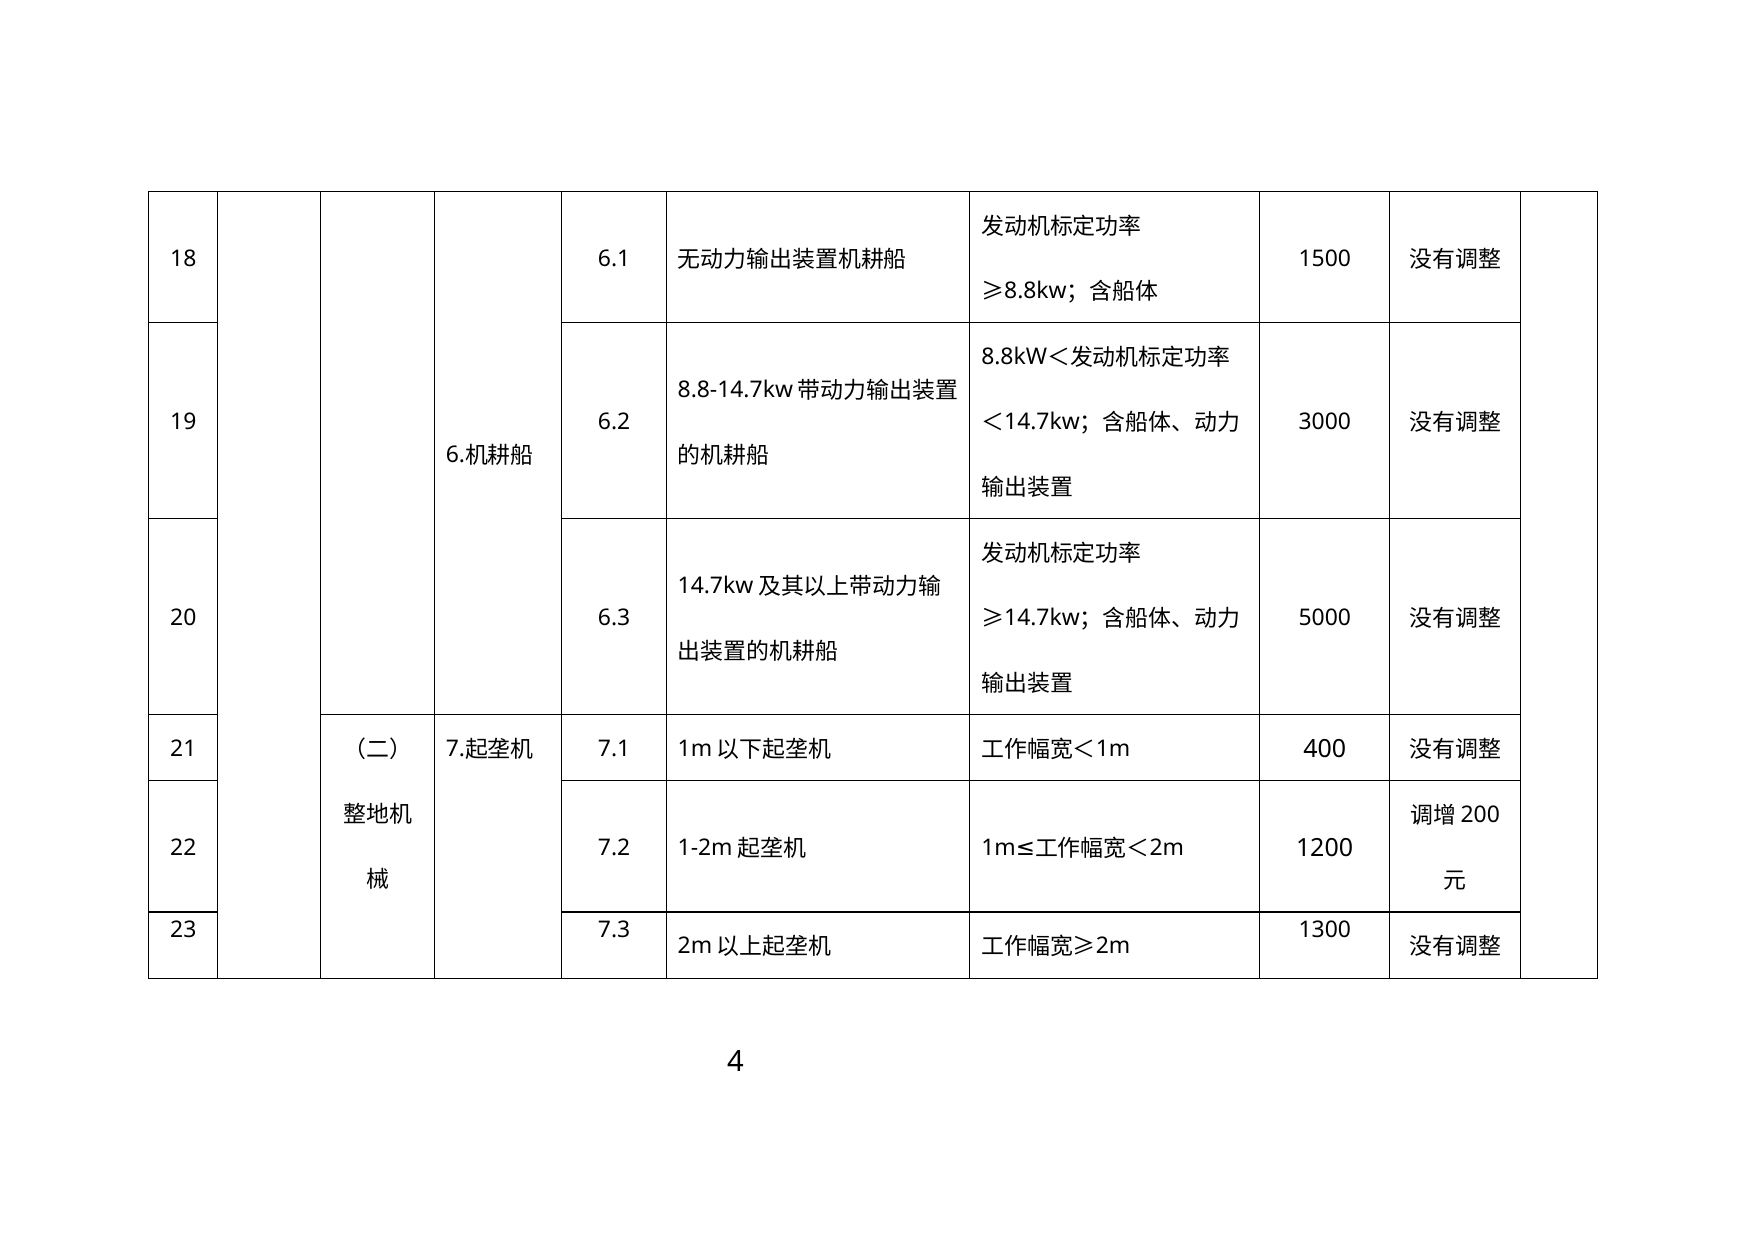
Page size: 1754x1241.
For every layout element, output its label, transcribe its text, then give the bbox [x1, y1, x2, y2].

table_cell 7.1 [562, 715, 666, 780]
table_cell 没有调整 [1390, 913, 1520, 977]
table_cell 1500 [1260, 192, 1389, 322]
table_cell 19 [149, 323, 217, 518]
table_cell 6.1 [562, 192, 666, 322]
table_cell 1300 [1260, 913, 1389, 977]
table_cell 2m以上起垄机 [667, 913, 969, 977]
table_cell 发动机标定功率≥14.7kw；含船体、动力输出装置 [970, 519, 1259, 714]
table_cell 发动机标定功率≥8.8kw；含船体 [970, 192, 1259, 322]
table_cell 没有调整 [1390, 519, 1520, 714]
table_cell 8.8-14.7kw带动力输出装置的机耕船 [667, 323, 969, 518]
table_cell 7.2 [562, 781, 666, 911]
table_cell 20 [149, 519, 217, 714]
table_cell 21 [149, 715, 217, 780]
table_cell 1200 [1260, 781, 1389, 911]
table_cell 1-2m起垄机 [667, 781, 969, 911]
table_cell 6.2 [562, 323, 666, 518]
table_cell 18 [149, 192, 217, 322]
table_cell 22 [149, 781, 217, 911]
table_cell 8.8kW＜发动机标定功率＜14.7kw；含船体、动力输出装置 [970, 323, 1259, 518]
table_cell （二）整地机械 [321, 715, 434, 977]
table_cell 1m≤工作幅宽＜2m [970, 781, 1259, 911]
table_cell 1m以下起垄机 [667, 715, 969, 780]
table_cell 7.起垄机 [435, 715, 561, 977]
table_cell 3000 [1260, 323, 1389, 518]
table_cell 400 [1260, 715, 1389, 780]
table_cell 无动力输出装置机耕船 [667, 192, 969, 322]
table_cell 7.3 [562, 913, 666, 977]
table_cell 没有调整 [1390, 323, 1520, 518]
table_cell 调增200元 [1390, 781, 1520, 911]
table_cell 14.7kw及其以上带动力输出装置的机耕船 [667, 519, 969, 714]
table_cell 5000 [1260, 519, 1389, 714]
table_cell 工作幅宽≥2m [970, 913, 1259, 977]
table_cell 6.机耕船 [435, 192, 561, 714]
table_cell 23 [149, 913, 217, 977]
table_cell 没有调整 [1390, 715, 1520, 780]
table_cell 工作幅宽＜1m [970, 715, 1259, 780]
table_cell 没有调整 [1390, 192, 1520, 322]
table_cell 6.3 [562, 519, 666, 714]
